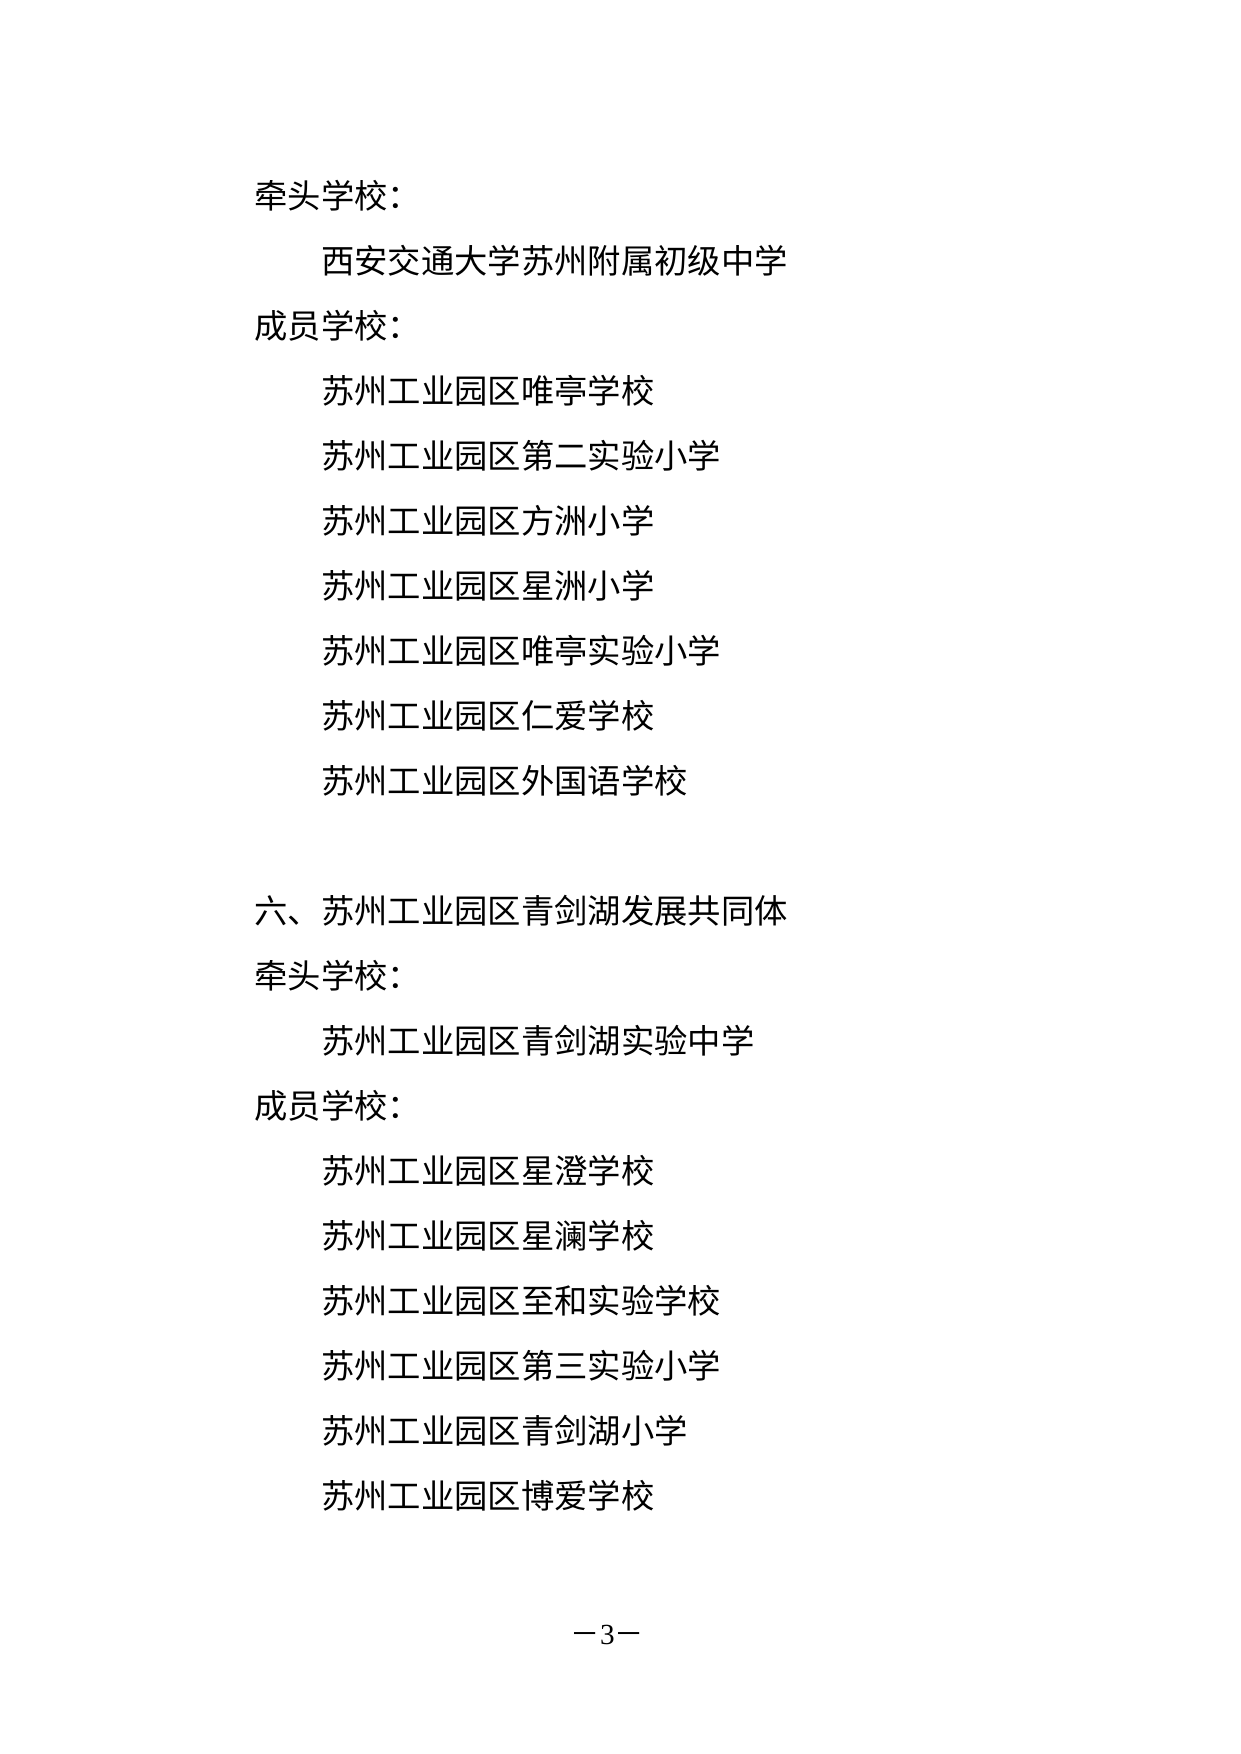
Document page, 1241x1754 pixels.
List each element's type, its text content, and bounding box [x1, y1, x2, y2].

text 成员学校： [187, 292, 1053, 357]
text 苏州工业园区第二实验小学 [187, 422, 1053, 487]
text 成员学校： [187, 1072, 1053, 1137]
text 苏州工业园区青剑湖小学 [187, 1397, 1053, 1462]
text 苏州工业园区星澜学校 [187, 1202, 1053, 1267]
text 苏州工业园区方洲小学 [187, 487, 1053, 552]
text 苏州工业园区唯亭学校 [187, 357, 1053, 422]
text 苏州工业园区仁爱学校 [187, 682, 1053, 747]
text 苏州工业园区第三实验小学 [187, 1332, 1053, 1397]
text 苏州工业园区至和实验学校 [187, 1267, 1053, 1332]
text 六、苏州工业园区青剑湖发展共同体 [187, 877, 1053, 942]
text 牵头学校： [187, 942, 1053, 1007]
text 西安交通大学苏州附属初级中学 [187, 227, 1053, 292]
text 牵头学校： [187, 162, 1053, 227]
text 苏州工业园区星澄学校 [187, 1137, 1053, 1202]
text 苏州工业园区青剑湖实验中学 [187, 1007, 1053, 1072]
text 苏州工业园区外国语学校 [187, 747, 1053, 812]
text 苏州工业园区唯亭实验小学 [187, 617, 1053, 682]
text 苏州工业园区星洲小学 [187, 552, 1053, 617]
text 苏州工业园区博爱学校 [187, 1462, 1053, 1527]
